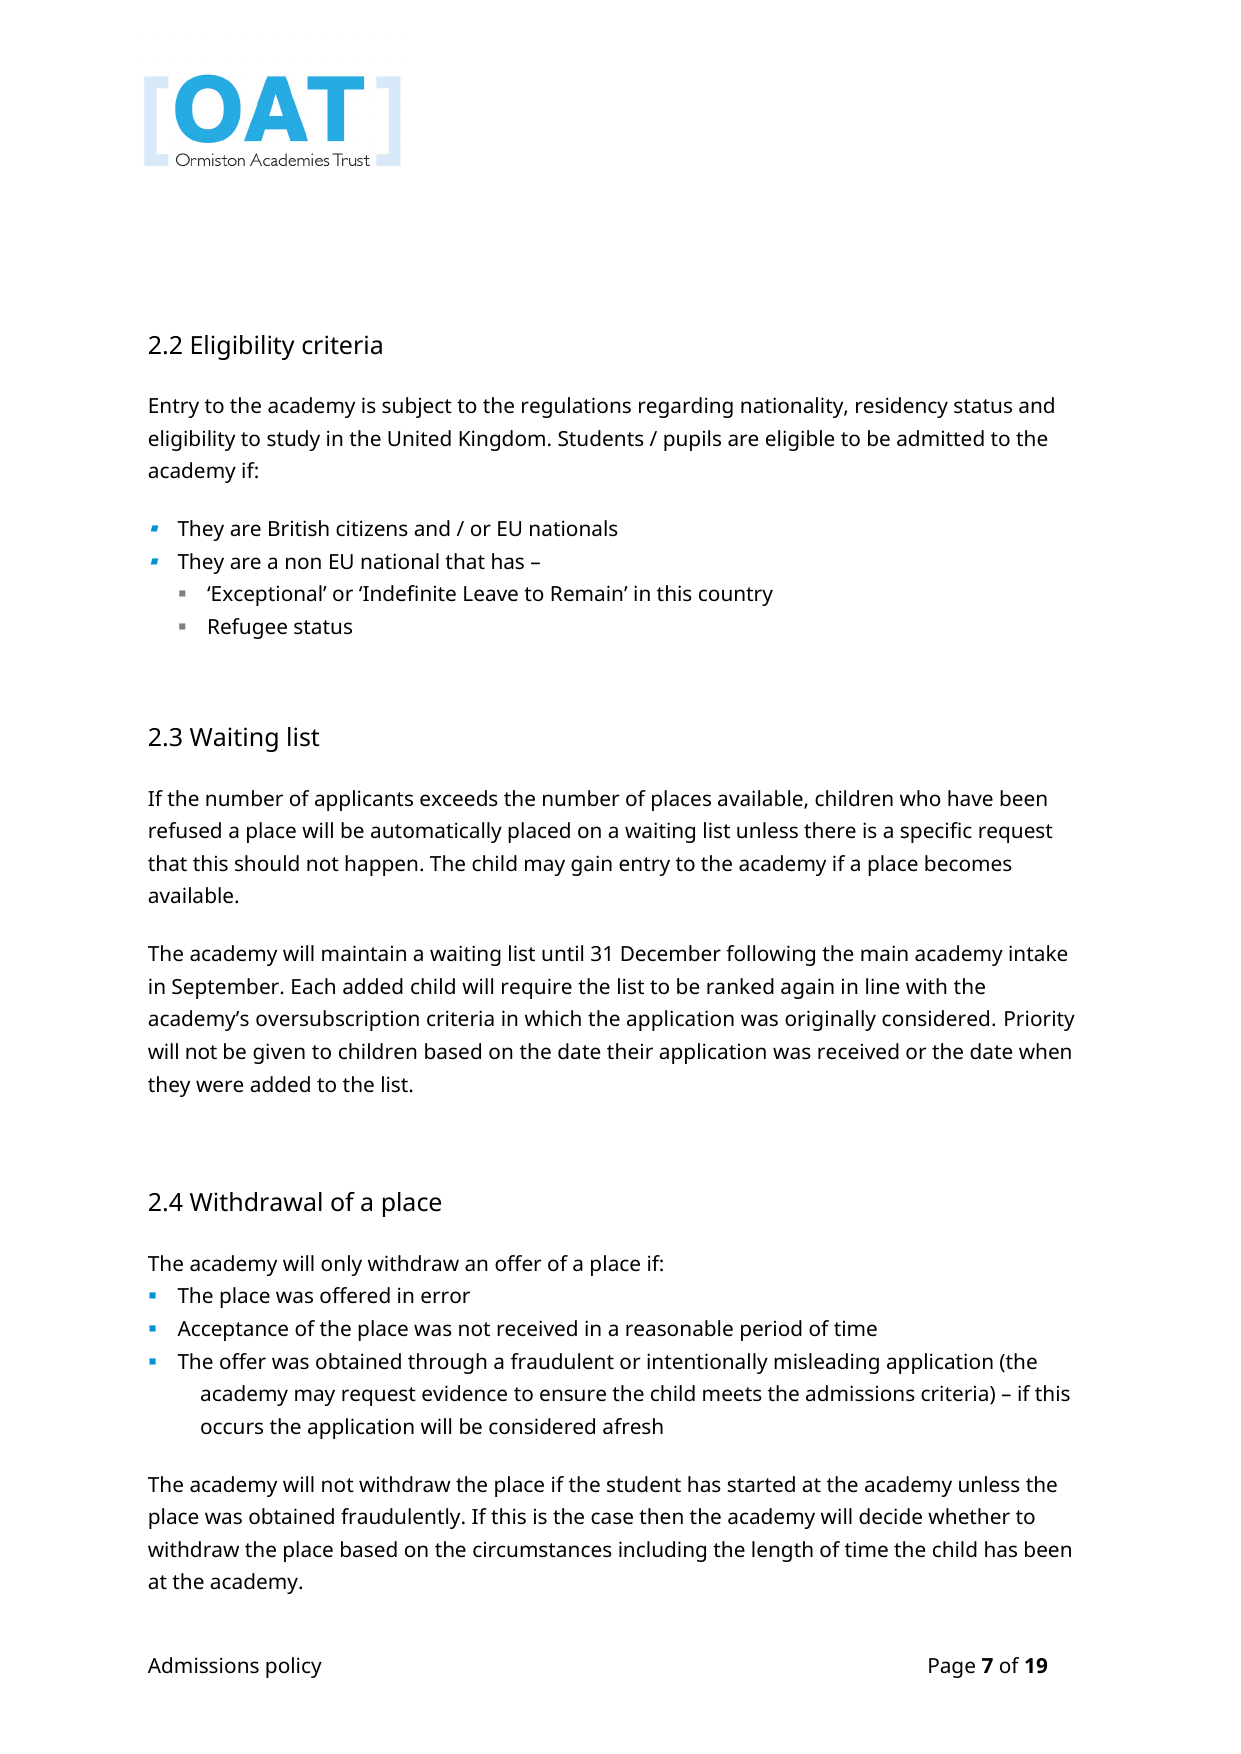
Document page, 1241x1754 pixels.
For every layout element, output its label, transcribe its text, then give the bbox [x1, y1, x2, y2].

picture [132, 34, 411, 177]
text 2.2 Eligibility criteria [148, 327, 1092, 361]
list Acceptance of the place was not received in a reasonable period of time [148, 1314, 1092, 1343]
list Refugee status [177, 612, 1092, 641]
list They are British citizens and / or EU nationals [148, 514, 1092, 543]
text If the number of applicants exceeds the number of places available, children who have been refused a place will be automatically placed on a waiting list unless there is a specific request that this should not happen. The child may gain entry to the academy if a place becomes available. [148, 784, 1092, 910]
text Entry to the academy is subject to the regulations regarding nationality, residency status and eligibility to study in the United Kingdom. Students / pupils are eligible to be admitted to the academy if: [148, 391, 1092, 485]
list The offer was obtained through a fraudulent or intentionally misleading application (the academy may request evidence to ensure the child meets the admissions criteria) – if this occurs the application will be considered afresh [148, 1347, 1092, 1441]
text 2.4 Withdrawal of a place [148, 1185, 1092, 1219]
text The academy will not withdraw the place if the student has started at the academy unless the place was obtained fraudulently. If this is the case then the academy will decide whether to withdraw the place based on the circumstances including the length of time the child has been at the academy. [148, 1470, 1092, 1596]
list ‘Exceptional’ or ‘Indefinite Leave to Remain’ in this country [177, 579, 1092, 608]
list The place was offered in error [148, 1282, 1092, 1310]
text The academy will maintain a waiting list until 31 December following the main academy intake in September. Each added child will require the list to be ranked again in line with the academy’s oversubscription criteria in which the application was originally considered. Priority will not be given to children based on the date their application was received or the date when they were added to the list. [148, 939, 1092, 1098]
text The academy will only withdraw an offer of a place if: [148, 1249, 1092, 1277]
text 2.3 Waiting list [148, 720, 1092, 754]
list They are a non EU national that has – [148, 547, 1092, 575]
